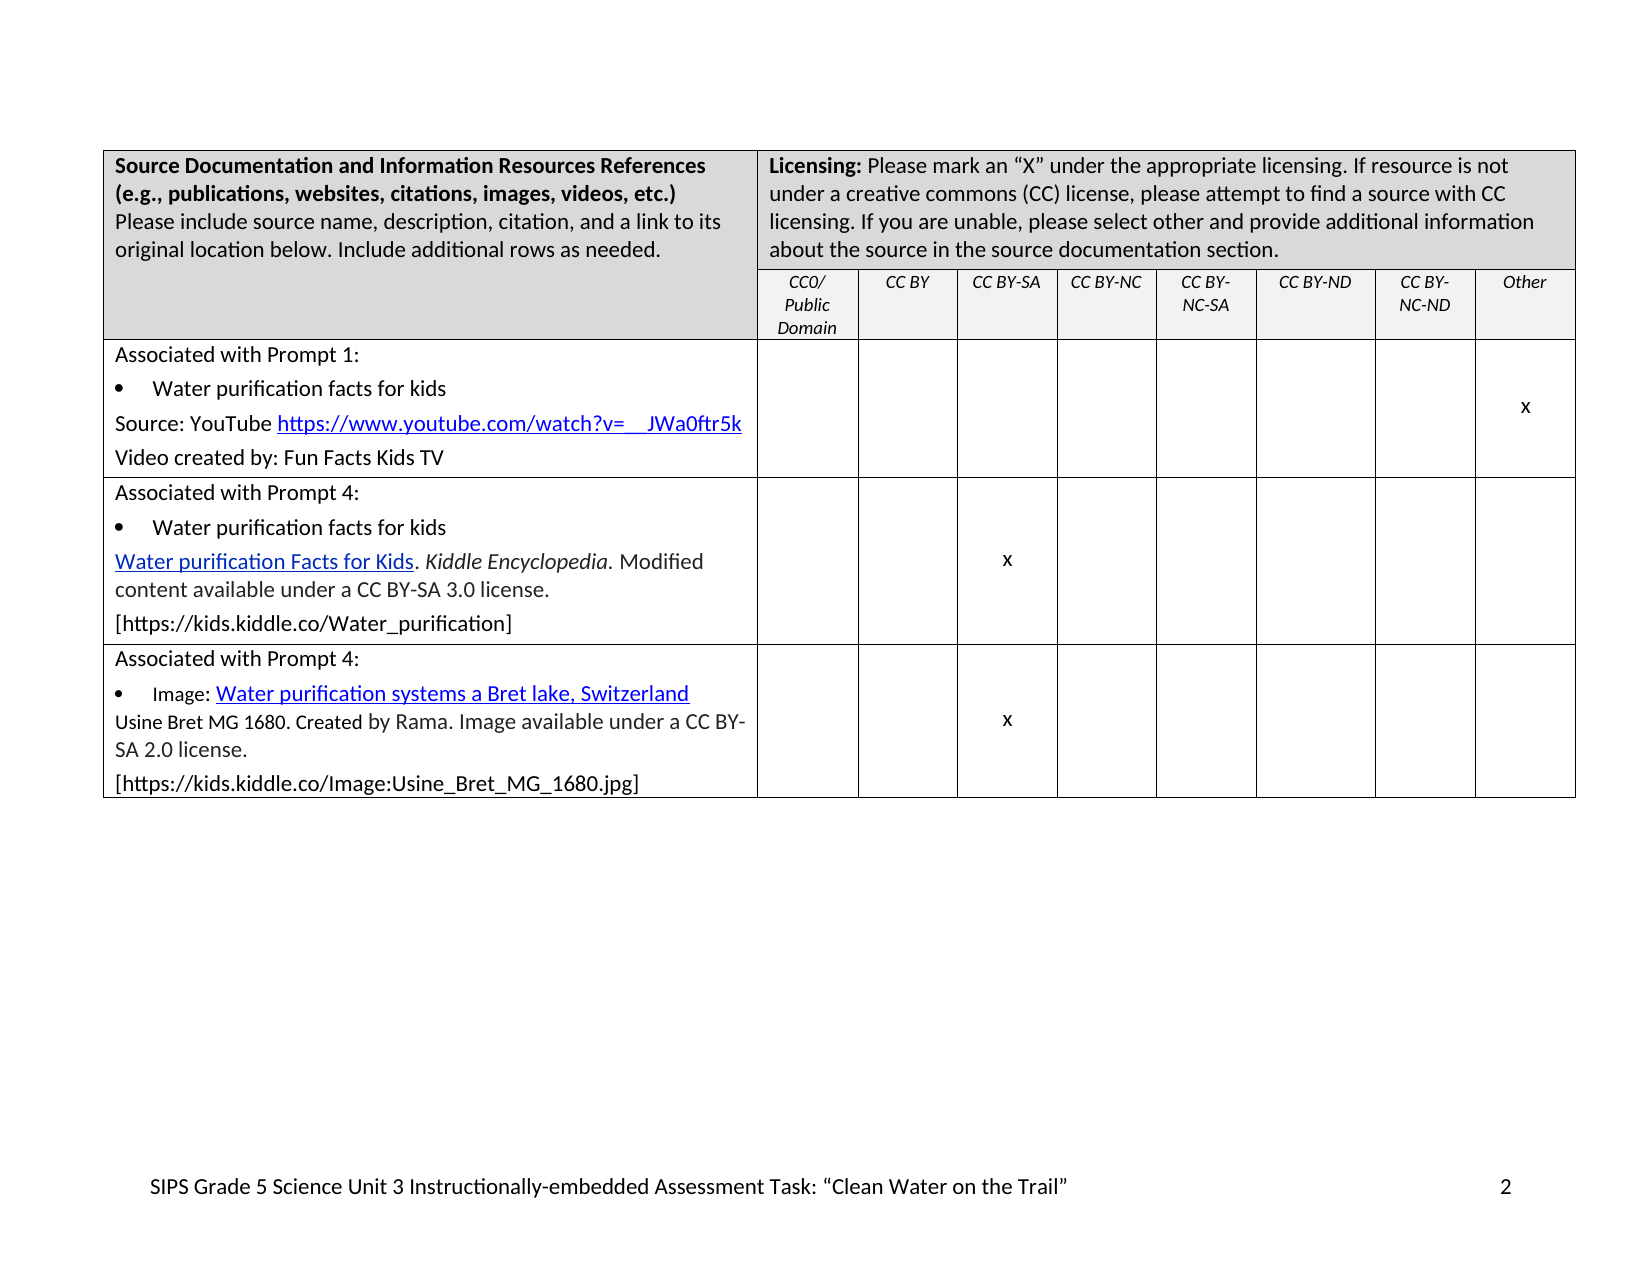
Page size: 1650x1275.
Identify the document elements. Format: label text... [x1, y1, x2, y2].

table_cell [1376, 645, 1475, 797]
table_cell CC BY-NC-SA [1157, 270, 1256, 339]
table_cell [758, 340, 858, 477]
table_cell [1476, 645, 1575, 797]
table_cell [1058, 478, 1156, 643]
table_cell Other [1476, 270, 1575, 339]
table_cell [1476, 478, 1575, 643]
table_cell [1376, 478, 1475, 643]
table_cell [859, 340, 957, 477]
table_cell [1157, 478, 1256, 643]
table_cell CC0/ Public Domain [758, 270, 858, 339]
table_cell [958, 340, 1057, 477]
table_cell CC BY-NC [1058, 270, 1156, 339]
table_cell [1257, 645, 1375, 797]
table_cell [1058, 645, 1156, 797]
table_cell [1376, 340, 1475, 477]
table_cell CC BY-NC-ND [1376, 270, 1475, 339]
table_cell Associated with Prompt 4: Image: Water purification systems a Bret lake, Switzerland Usine Bret MG 1680. Created by Rama. Image available under a CC BY-SA 2.0 license. [https://kids.kiddle.co/Image:Usine_Bret_MG_1680.jpg] [104, 645, 757, 797]
table_cell [758, 645, 858, 797]
table_cell [859, 478, 957, 643]
table_cell CC BY-SA [958, 270, 1057, 339]
table_cell x [1476, 340, 1575, 477]
table_cell x [958, 645, 1057, 797]
table_cell [1157, 340, 1256, 477]
table_cell CC BY-ND [1257, 270, 1375, 339]
table_cell [1257, 478, 1375, 643]
table_cell CC BY [859, 270, 957, 339]
table_cell Associated with Prompt 1: Water purification facts for kids Source: YouTube https://www.youtube.com/watch?v=__JWa0ftr5k Video created by: Fun Facts Kids TV [104, 340, 757, 477]
table_cell [859, 645, 957, 797]
table_cell Associated with Prompt 4: Water purification facts for kids Water purification Facts for Kids. Kiddle Encyclopedia. Modified content available under a CC BY-SA 3.0 license. [https://kids.kiddle.co/Water_purification] [104, 478, 757, 643]
table_cell [1157, 645, 1256, 797]
table_header Licensing: Please mark an “X” under the appropriate licensing. If resource is not under a creative commons (CC) license, please attempt to find a source with CC licensing. If you are unable, please select other and provide additional information about the source in the source documentation section. [758, 151, 1575, 269]
table_cell x [958, 478, 1057, 643]
table_cell [1257, 340, 1375, 477]
table_cell [758, 478, 858, 643]
table_cell [1058, 340, 1156, 477]
table_header Source Documentation and Information Resources References (e.g., publications, websites, citations, images, videos, etc.) Please include source name, description, citation, and a link to its original location below. Include additional rows as needed. [104, 151, 757, 339]
